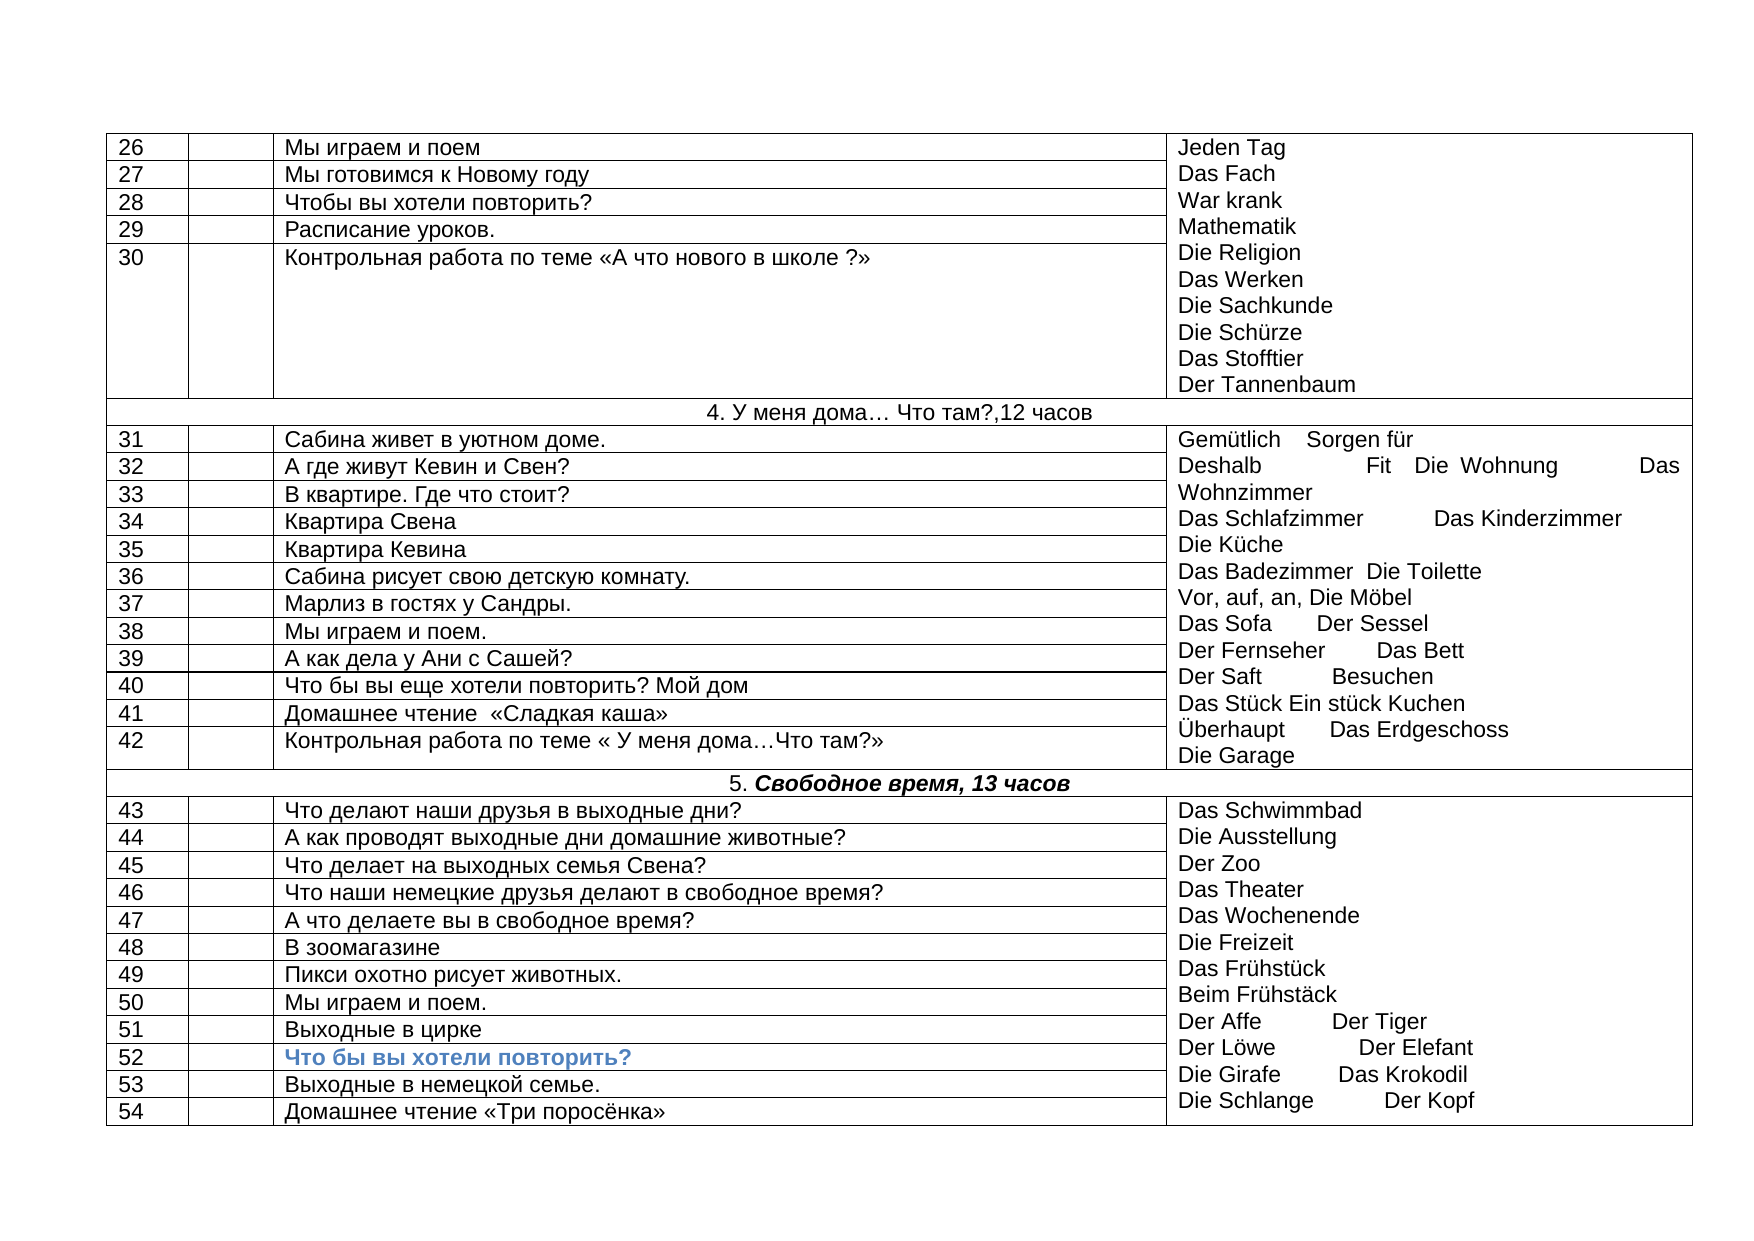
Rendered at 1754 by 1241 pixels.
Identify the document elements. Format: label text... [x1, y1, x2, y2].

table_cell В зоомагазине [274, 934, 1166, 960]
table_cell 34 [107, 508, 188, 534]
table_cell 46 [107, 879, 188, 906]
table_cell А что делаете вы в свободное время? [274, 907, 1166, 933]
table_cell [189, 934, 273, 960]
table_cell 49 [107, 961, 188, 988]
table_cell Мы играем и поем [274, 134, 1166, 160]
table_cell Выходные в немецкой семье. [274, 1071, 1166, 1097]
table_cell 37 [107, 590, 188, 617]
table_cell Домашнее чтение «Три поросёнка» [274, 1098, 1166, 1125]
table_cell [189, 1016, 273, 1042]
table_cell Расписание уроков. [274, 216, 1166, 242]
table_cell 35 [107, 536, 188, 562]
table_cell Сабина живет в уютном доме. [274, 426, 1166, 452]
table_cell Что делает на выходных семья Свена? [274, 852, 1166, 878]
table_cell [189, 961, 273, 988]
table_cell Сабина рисует свою детскую комнату. [274, 563, 1166, 589]
table_cell [189, 673, 273, 699]
table_cell 28 [107, 189, 188, 215]
table_cell 29 [107, 216, 188, 242]
table_cell [189, 563, 273, 589]
table_cell 30 [107, 244, 188, 397]
table_cell [189, 879, 273, 906]
table_cell Gemütlich Sorgen für Deshalb Fit Die Wohnung Das Wohnzimmer Das Schlafzimmer Das Kinderzimmer Die Küche Das Badezimmer Die Toilette Vor, auf, an, Die Möbel Das Sofa Der Sessel Der Fernseher Das Bett Der Saft Besuchen Das Stück Ein stück Kuchen Überhaupt Das Erdgeschoss Die Garage [1167, 426, 1692, 768]
table_cell 52 [107, 1044, 188, 1070]
table_cell 4. У меня дома… Что там?,12 часов [107, 399, 1692, 425]
table_cell 40 [107, 673, 188, 699]
table_cell Контрольная работа по теме «А что нового в школе ?» [274, 244, 1166, 397]
table_cell А где живут Кевин и Свен? [274, 453, 1166, 480]
table_cell Квартира Свена [274, 508, 1166, 534]
table_cell [189, 216, 273, 242]
table_cell [189, 907, 273, 933]
table_cell [189, 852, 273, 878]
table_cell 42 [107, 727, 188, 768]
table_cell [189, 1044, 273, 1070]
table_cell [189, 189, 273, 215]
table_cell Что наши немецкие друзья делают в свободное время? [274, 879, 1166, 906]
table_cell [189, 989, 273, 1015]
table_cell Квартира Кевина [274, 536, 1166, 562]
table_cell А как дела у Ани с Сашей? [274, 645, 1166, 671]
table_cell Что делают наши друзья в выходные дни? [274, 797, 1166, 823]
table_cell [189, 134, 273, 160]
table_cell 47 [107, 907, 188, 933]
table_cell 43 [107, 797, 188, 823]
table_cell 33 [107, 481, 188, 507]
table_cell Выходные в цирке [274, 1016, 1166, 1042]
table_cell [189, 645, 273, 671]
table_cell Марлиз в гостях у Сандры. [274, 590, 1166, 617]
table_cell [189, 481, 273, 507]
table_cell Das Schwimmbad Die Ausstellung Der Zoo Das Theater Das Wochenende Die Freizeit Das Frühstück Beim Frühstäck Der Affe Der Tiger Der Löwe Der Elefant Die Girafe Das Krokodil Die Schlange Der Kopf Das Ohr Der Schwanz Lang Kurz [1167, 797, 1692, 1125]
table_cell 54 [107, 1098, 188, 1125]
table_cell [189, 797, 273, 823]
table_cell [189, 244, 273, 397]
table_cell 51 [107, 1016, 188, 1042]
table_cell [189, 426, 273, 452]
table_cell [189, 824, 273, 851]
table_cell Пикси охотно рисует животных. [274, 961, 1166, 988]
table_cell [189, 536, 273, 562]
table_cell 44 [107, 824, 188, 851]
table_cell 38 [107, 618, 188, 644]
table_cell 36 [107, 563, 188, 589]
table_cell 48 [107, 934, 188, 960]
table_cell [189, 618, 273, 644]
table_cell 26 [107, 134, 188, 160]
table_cell Мы играем и поем. [274, 989, 1166, 1015]
table_cell В квартире. Где что стоит? [274, 481, 1166, 507]
table_cell [189, 1071, 273, 1097]
table_cell [189, 1098, 273, 1125]
table_cell 45 [107, 852, 188, 878]
table_cell Контрольная работа по теме « У меня дома…Что там?» [274, 727, 1166, 768]
table_cell Что бы вы еще хотели повторить? Мой дом [274, 673, 1166, 699]
table_cell 53 [107, 1071, 188, 1097]
table_cell 39 [107, 645, 188, 671]
table_cell [189, 508, 273, 534]
table_cell [189, 161, 273, 188]
table_cell [189, 727, 273, 768]
table_cell Мы играем и поем. [274, 618, 1166, 644]
table_cell [189, 453, 273, 480]
table_cell 5. Свободное время, 13 часов [107, 770, 1692, 796]
table_cell Домашнее чтение «Сладкая каша» [274, 700, 1166, 726]
table_cell 41 [107, 700, 188, 726]
table_cell Что бы вы хотели повторить? [274, 1044, 1166, 1070]
table_cell [189, 700, 273, 726]
table_cell Чтобы вы хотели повторить? [274, 189, 1166, 215]
table_cell 27 [107, 161, 188, 188]
table_cell 50 [107, 989, 188, 1015]
table_cell А как проводят выходные дни домашние животные? [274, 824, 1166, 851]
table_cell 32 [107, 453, 188, 480]
table_cell Мы готовимся к Новому году [274, 161, 1166, 188]
table_cell [189, 590, 273, 617]
table_cell 31 [107, 426, 188, 452]
